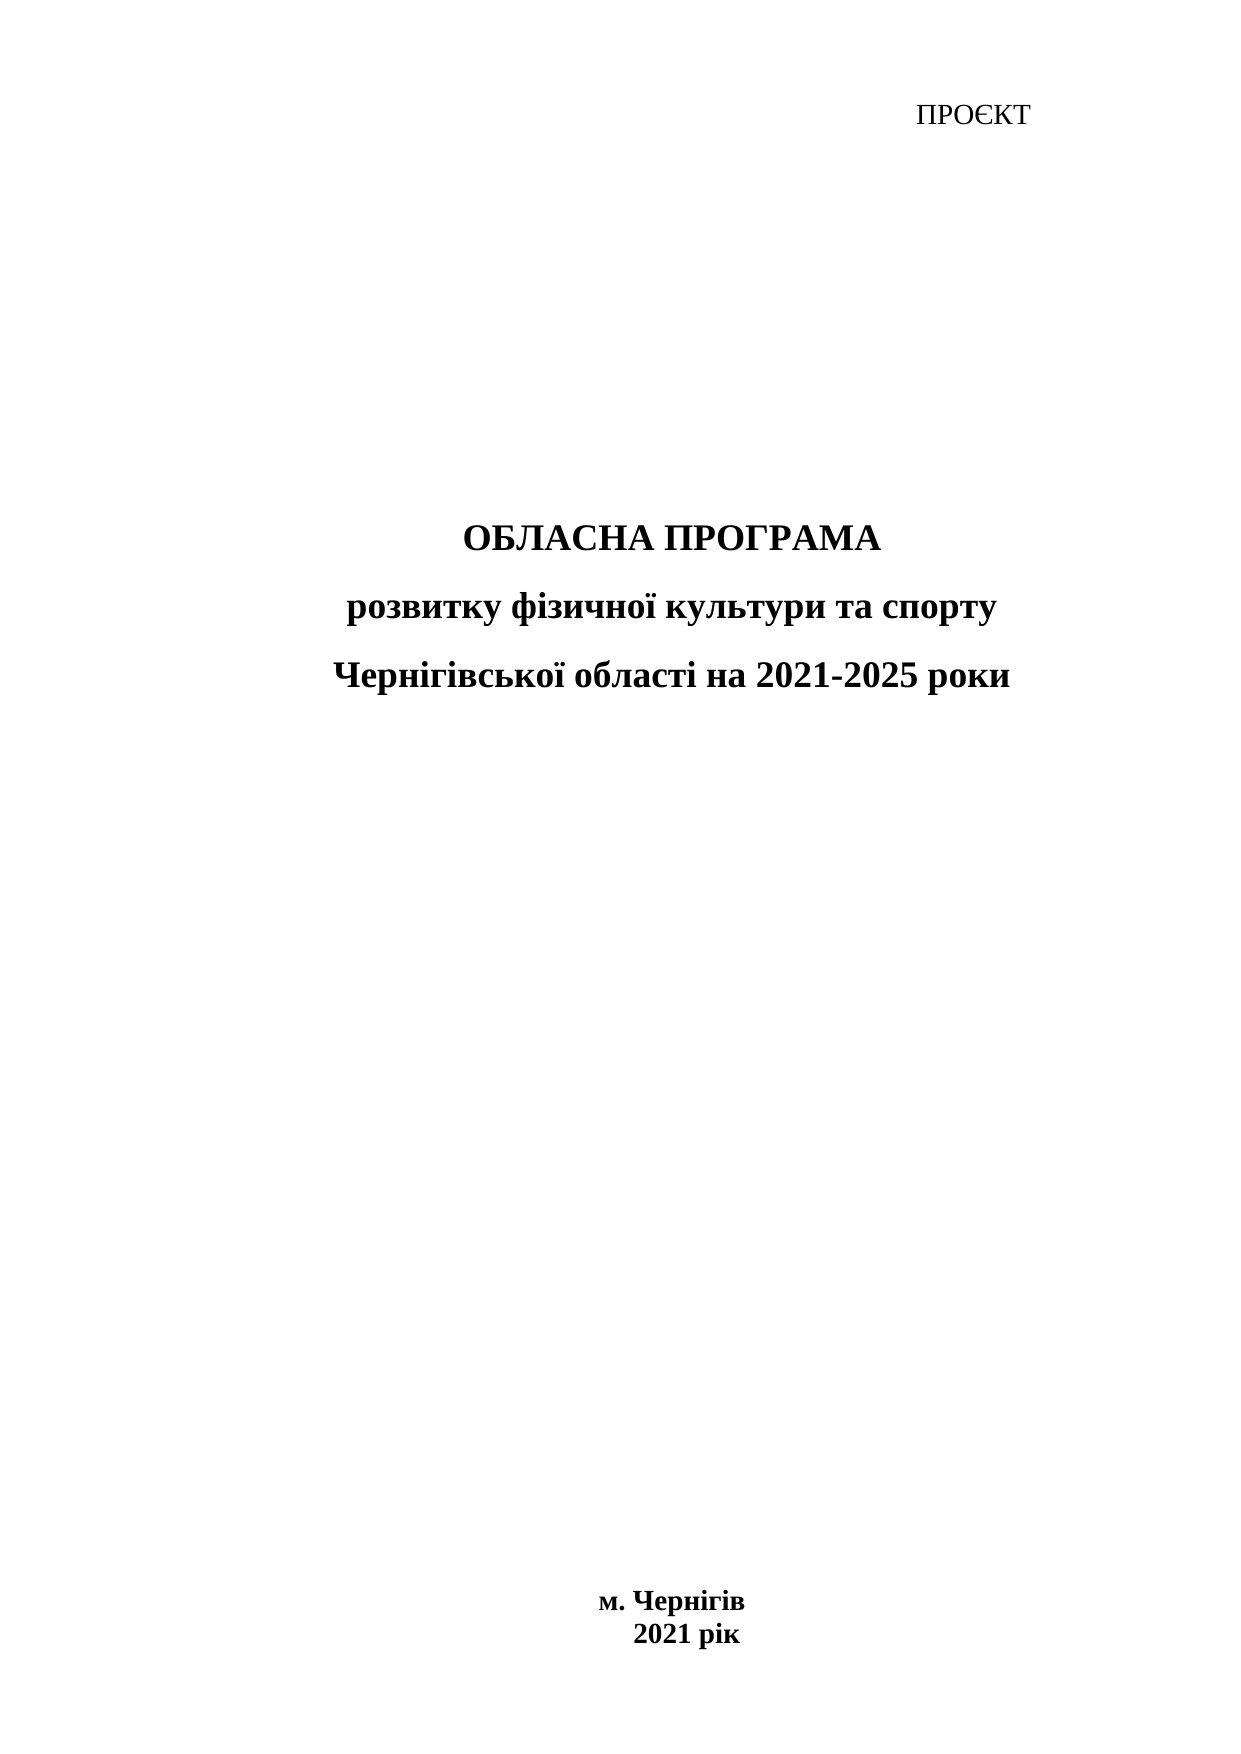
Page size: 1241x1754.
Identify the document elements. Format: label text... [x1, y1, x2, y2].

text ПРОЄКТ [177, 97, 1167, 130]
text м. Чернігів [177, 1583, 1167, 1616]
text ОБЛАСНА ПРОГРАМА [177, 516, 1167, 559]
text 2021 рік [177, 1616, 1167, 1650]
text Чернігівської області на 2021-2025 роки [177, 652, 1167, 695]
text розвитку фізичної культури та спорту [177, 584, 1167, 627]
